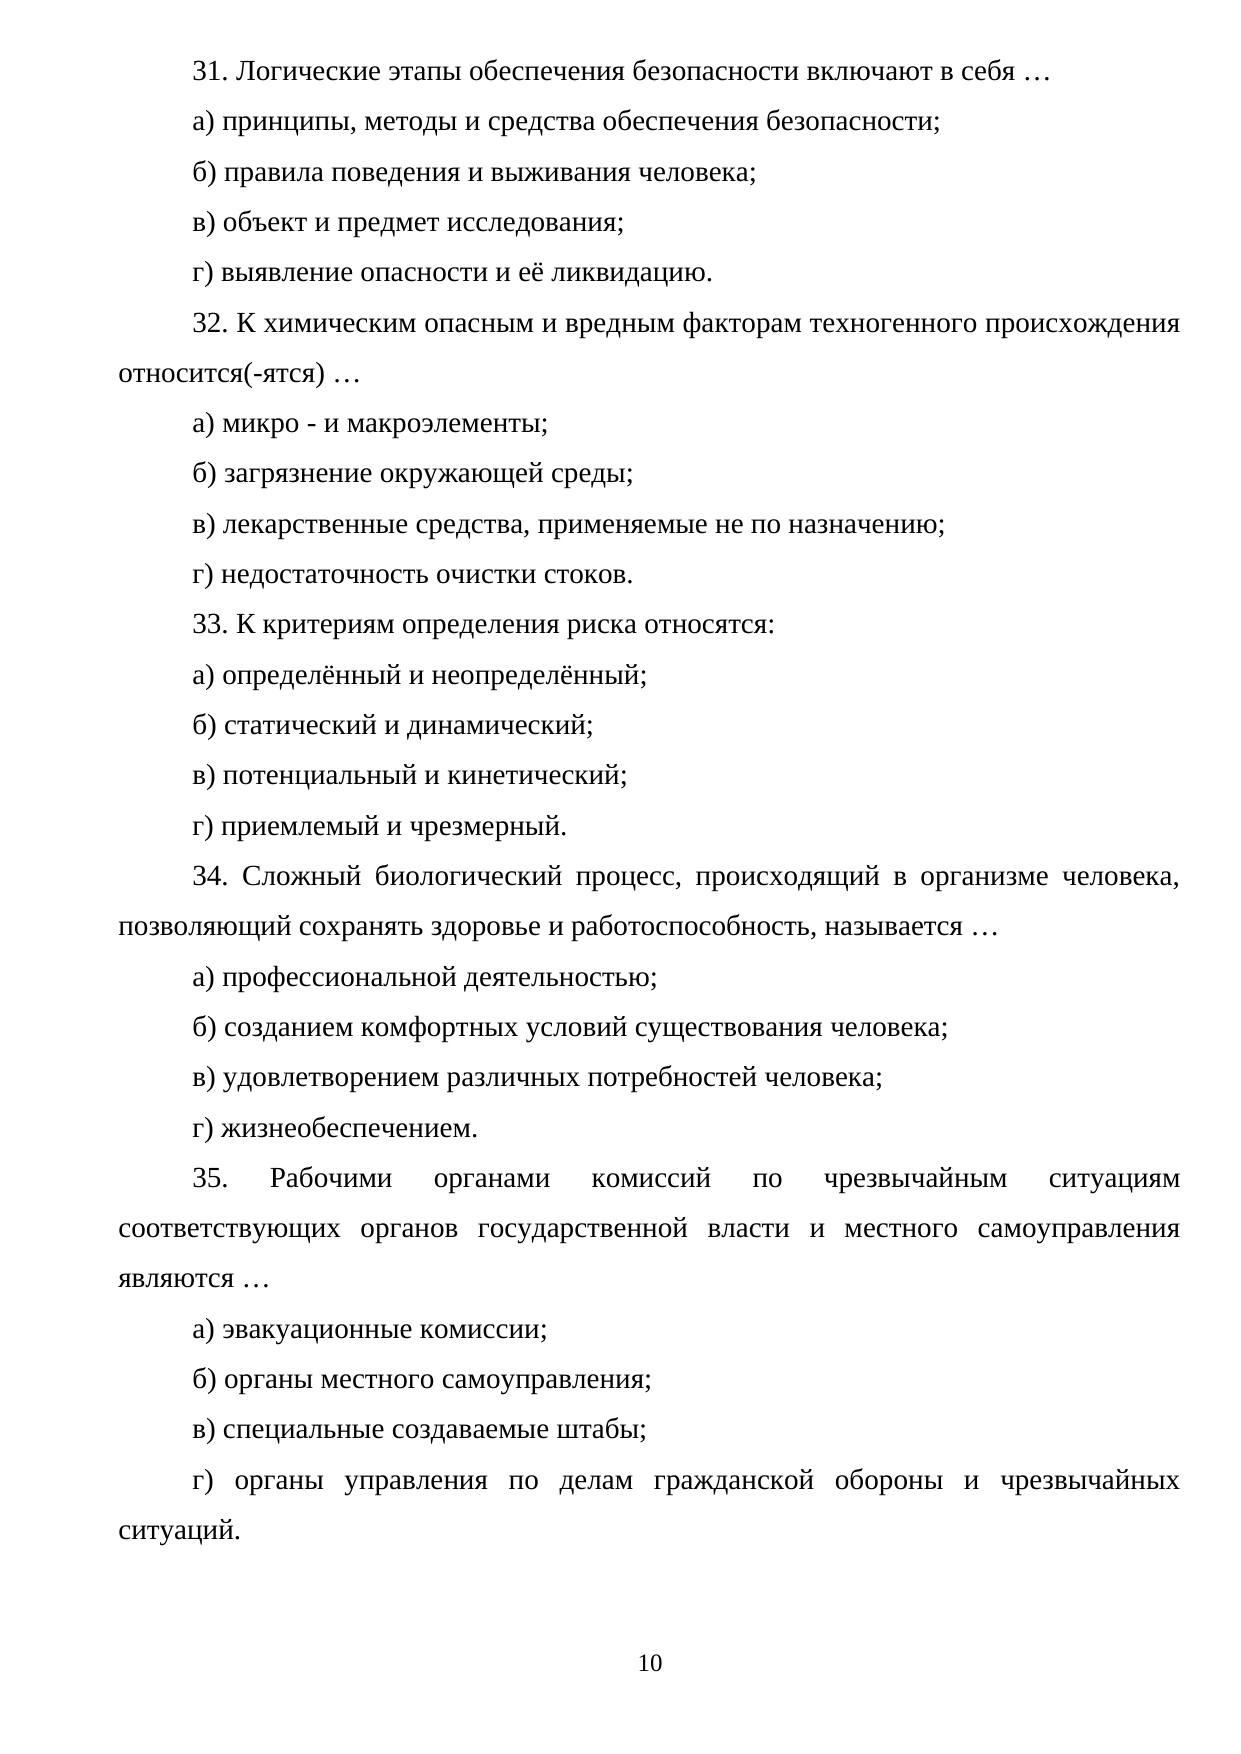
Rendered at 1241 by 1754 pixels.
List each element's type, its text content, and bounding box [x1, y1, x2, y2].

text 31. Логические этапы обеспечения безопасности включают в себя … [118, 53, 1181, 87]
text г) жизнеобеспечением. [118, 1110, 1181, 1143]
text б) загрязнение окружающей среды; [118, 456, 1181, 489]
text б) правила поведения и выживания человека; [118, 154, 1181, 187]
text б) созданием комфортных условий существования человека; [118, 1009, 1181, 1043]
text в) удовлетворением различных потребностей человека; [118, 1059, 1181, 1093]
text г) органы управления по делам гражданской обороны и чрезвычайных ситуаций. [118, 1462, 1181, 1546]
text а) эвакуационные комиссии; [118, 1311, 1181, 1344]
text а) принципы, методы и средства обеспечения безопасности; [118, 103, 1181, 137]
text в) лекарственные средства, применяемые не по назначению; [118, 506, 1181, 539]
text в) объект и предмет исследования; [118, 204, 1181, 238]
text а) профессиональной деятельностью; [118, 959, 1181, 992]
text 32. К химическим опасным и вредным факторам техногенного происхождения относится(-ятся) … [118, 305, 1181, 388]
text б) статический и динамический; [118, 707, 1181, 741]
text а) микро - и макроэлементы; [118, 405, 1181, 439]
text г) приемлемый и чрезмерный. [118, 808, 1181, 841]
text 35. Рабочими органами комиссий по чрезвычайным ситуациям соответствующих органов государственной власти и местного самоуправления являются … [118, 1160, 1181, 1294]
text а) определённый и неопределённый; [118, 657, 1181, 690]
text 33. К критериям определения риска относятся: [118, 607, 1181, 640]
text в) специальные создаваемые штабы; [118, 1412, 1181, 1445]
text в) потенциальный и кинетический; [118, 757, 1181, 791]
text 34. Сложный биологический процесс, происходящий в организме человека, позволяющий сохранять здоровье и работоспособность, называется … [118, 858, 1181, 942]
text г) выявление опасности и её ликвидацию. [118, 254, 1181, 288]
text б) органы местного самоуправления; [118, 1361, 1181, 1395]
text г) недостаточность очистки стоков. [118, 556, 1181, 590]
